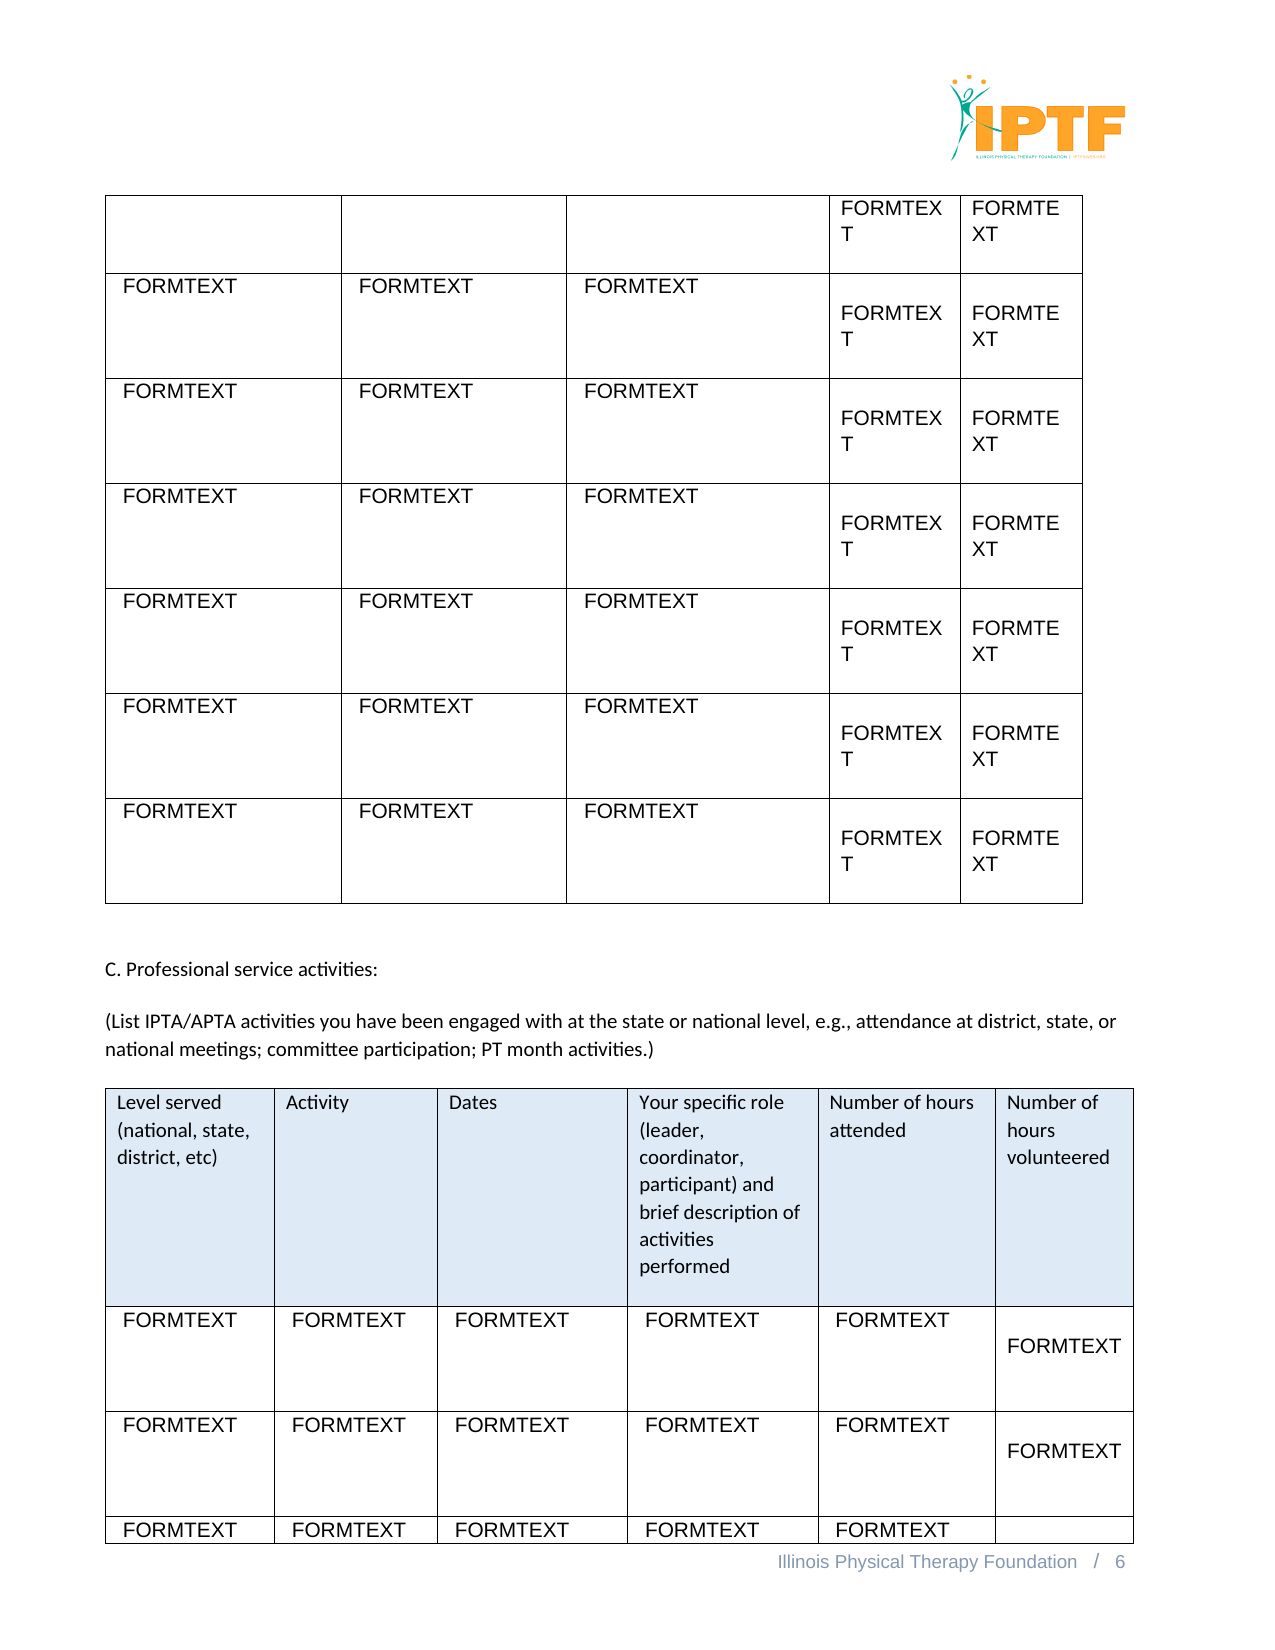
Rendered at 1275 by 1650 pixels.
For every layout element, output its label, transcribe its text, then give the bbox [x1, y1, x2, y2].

table_cell [438, 1412, 627, 1516]
table_cell [830, 589, 960, 693]
table_cell [567, 379, 829, 483]
table_cell [275, 1412, 437, 1516]
table_cell [106, 196, 341, 273]
table_cell [961, 379, 1082, 483]
table_cell [438, 1307, 627, 1411]
table_cell [830, 484, 960, 588]
table_cell [342, 484, 566, 588]
table_cell [106, 799, 341, 903]
table_cell [961, 589, 1082, 693]
table_cell [996, 1412, 1133, 1516]
text (List IPTA/APTA activities you have been engaged with at the state or national level, e.g., attendance at district, state, or national meetings; committee participation; PT month activities.) [105, 1008, 1125, 1061]
table_cell [567, 196, 829, 273]
table_cell [567, 484, 829, 588]
table_cell [830, 799, 960, 903]
table_cell [819, 1517, 995, 1542]
table_cell [567, 799, 829, 903]
table_cell [342, 196, 566, 273]
table_cell [106, 484, 341, 588]
table_cell [961, 484, 1082, 588]
table_cell [961, 274, 1082, 378]
table_cell [830, 694, 960, 798]
table_header Dates [438, 1089, 627, 1306]
table_cell [342, 379, 566, 483]
table_cell [275, 1307, 437, 1411]
table_cell [438, 1517, 627, 1542]
table_cell [106, 1307, 274, 1411]
table_cell [567, 589, 829, 693]
text C. Professional service activities: [105, 956, 1125, 982]
table_cell [106, 1517, 274, 1542]
table_header Number of hours attended [819, 1089, 995, 1306]
table_cell [819, 1412, 995, 1516]
table_cell [628, 1517, 818, 1542]
table_cell [567, 274, 829, 378]
table_cell [106, 589, 341, 693]
table_cell [628, 1412, 818, 1516]
table_cell [567, 694, 829, 798]
table_header Activity [275, 1089, 437, 1306]
table_cell [830, 274, 960, 378]
table_cell [830, 379, 960, 483]
table_cell [961, 196, 1082, 273]
table_cell [996, 1517, 1133, 1542]
table_cell [961, 799, 1082, 903]
table_cell [342, 274, 566, 378]
table_cell [106, 379, 341, 483]
table_cell [819, 1307, 995, 1411]
table_cell [342, 694, 566, 798]
table_header Level served (national, state, district, etc) [106, 1089, 274, 1306]
table_cell [106, 274, 341, 378]
table_header Number of hours volunteered [996, 1089, 1133, 1306]
table_cell [342, 799, 566, 903]
table_cell [106, 1412, 274, 1516]
table_cell [830, 196, 960, 273]
table_cell [275, 1517, 437, 1542]
picture [950, 75, 1125, 161]
table_header Your specific role (leader, coordinator, participant) and brief description of activities performed [628, 1089, 818, 1306]
table_cell [628, 1307, 818, 1411]
table_cell [961, 694, 1082, 798]
table_cell [342, 589, 566, 693]
table_cell [996, 1307, 1133, 1411]
table_cell [106, 694, 341, 798]
